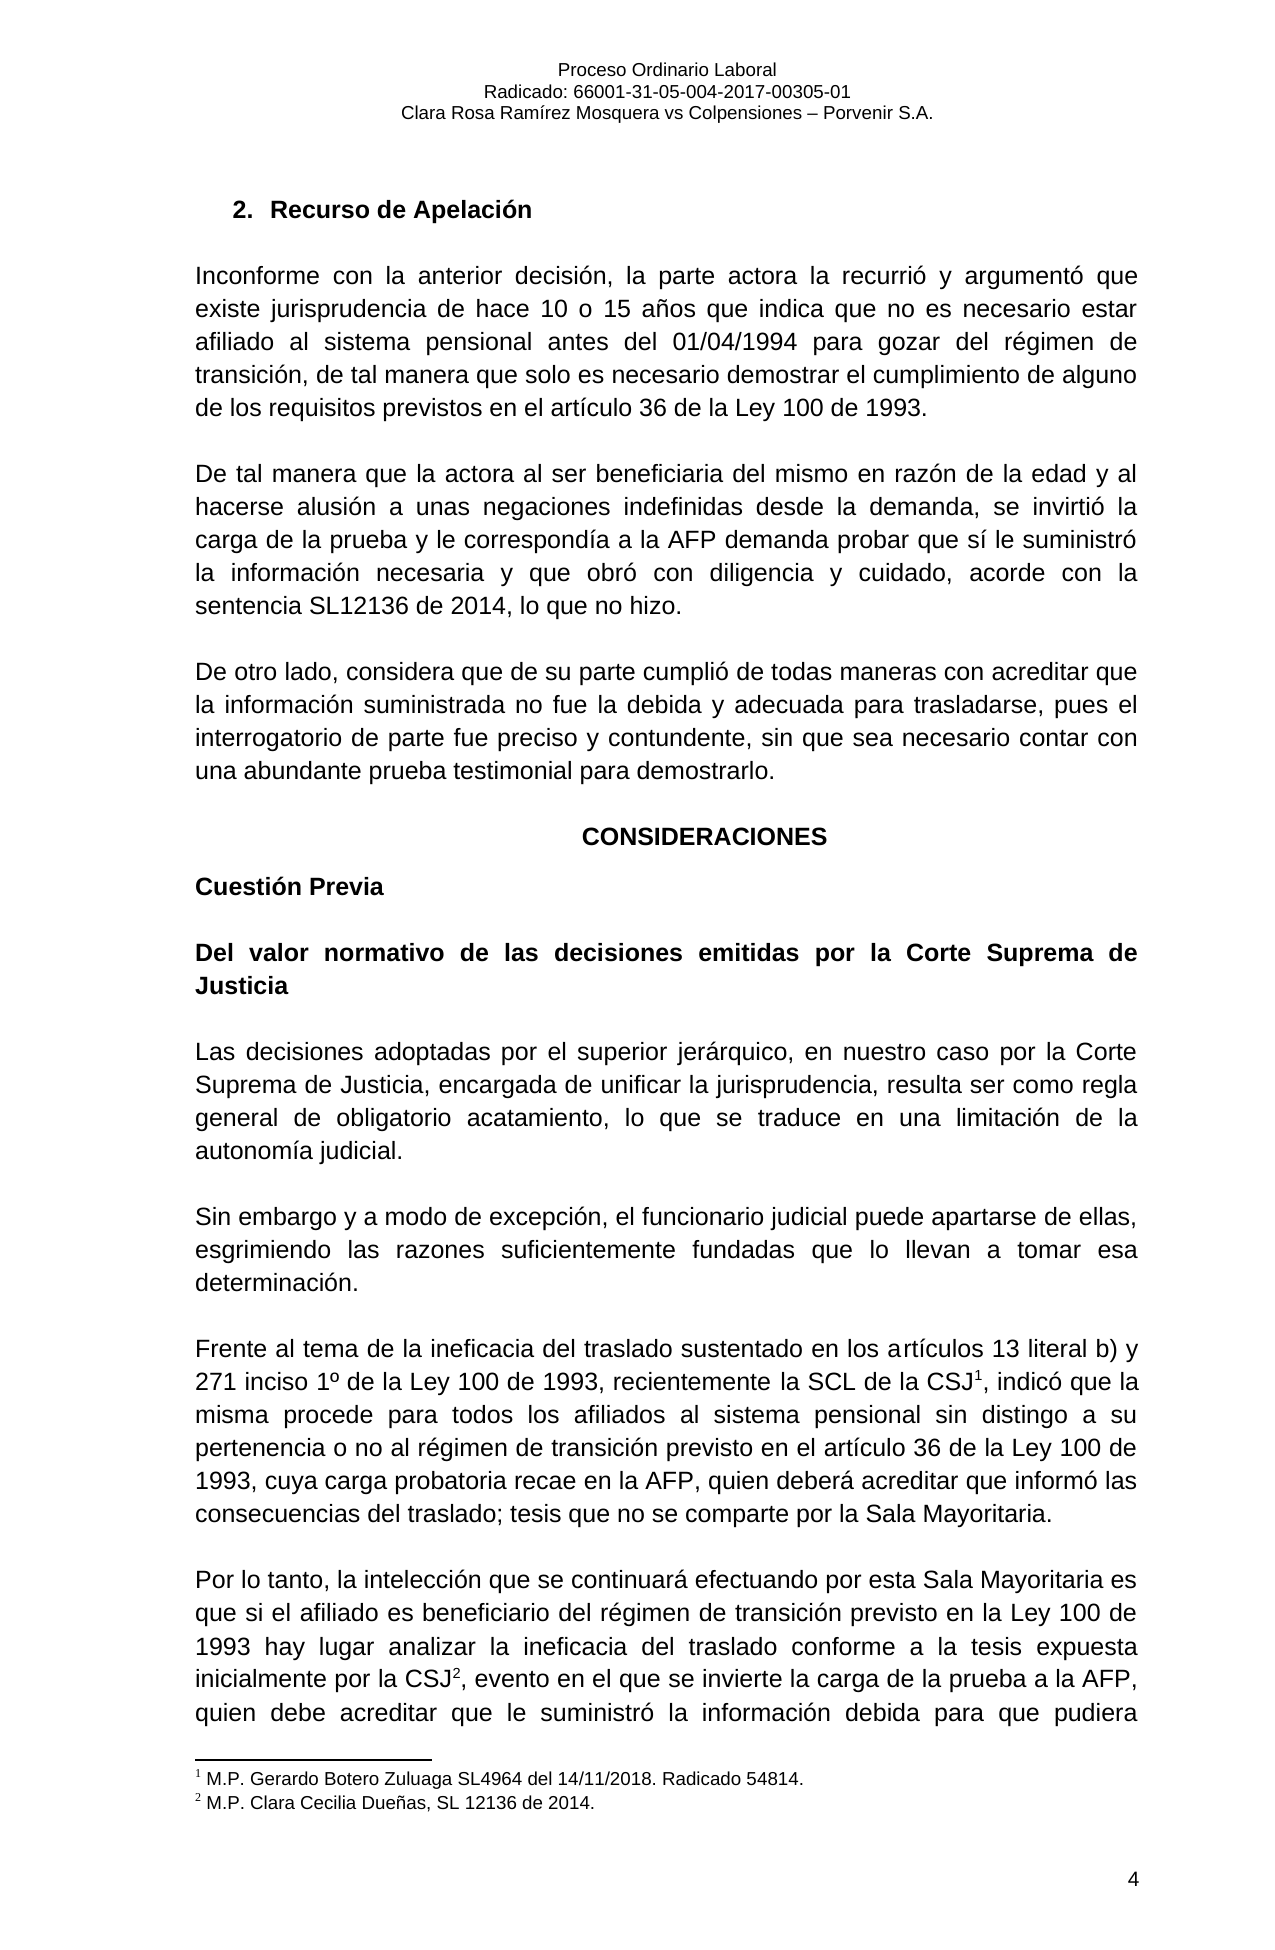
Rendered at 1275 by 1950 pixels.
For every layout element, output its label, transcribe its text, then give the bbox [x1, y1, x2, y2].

list De otro lado, considera que de su parte cumplió de todas maneras con acreditar que la información suministrada no fue la debida y adecuada para trasladarse, pues el interrogatorio de parte fue preciso y contundente, sin que sea necesario contar con una abundante prueba testimonial para demostrarlo. [195, 657, 1139, 785]
text Las decisiones adoptadas por el superior jerárquico, en nuestro caso por la Corte Suprema de Justicia, encargada de unificar la jurisprudencia, resulta ser como regla general de obligatorio acatamiento, lo que se traduce en una limitación de la autonomía judicial. [195, 1037, 1139, 1165]
text Sin embargo y a modo de excepción, el funcionario judicial puede apartarse de ellas, esgrimiendo las razones suficientemente fundadas que lo llevan a tomar esa determinación. [195, 1202, 1139, 1297]
list De tal manera que la actora al ser beneficiaria del mismo en razón de la edad y al hacerse alusión a unas negaciones indefinidas desde la demanda, se invirtió la carga de la prueba y le correspondía a la AFP demanda probar que sí le suministró la información necesaria y que obró con diligencia y cuidado, acorde con la sentencia SL12136 de 2014, lo que no hizo. [195, 459, 1139, 620]
list Recurso de Apelación [232, 195, 1139, 224]
text Cuestión Previa [195, 872, 1139, 901]
text Frente al tema de la ineficacia del traslado sustentado en los artículos 13 literal b) y 271 inciso 1º de la Ley 100 de 1993, recientemente la SCL de la CSJ, indicó que la misma procede para todos los afiliados al sistema pensional sin distingo a su pertenencia o no al régimen de transición previsto en el artículo 36 de la Ley 100 de 1993, cuya carga probatoria recae en la AFP, quien deberá acreditar que informó las consecuencias del traslado; tesis que no se comparte por la Sala Mayoritaria. [195, 1334, 1139, 1528]
list CONSIDERACIONES [270, 822, 1139, 851]
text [195, 1565, 1139, 1726]
text Del valor normativo de las decisiones emitidas por la Corte Suprema de Justicia [195, 938, 1139, 1000]
list Inconforme con la anterior decisión, la parte actora la recurrió y argumentó que existe jurisprudencia de hace 10 o 15 años que indica que no es necesario estar afiliado al sistema pensional antes del 01/04/1994 para gozar del régimen de transición, de tal manera que solo es necesario demostrar el cumplimiento de alguno de los requisitos previstos en el artículo 36 de la Ley 100 de 1993. [195, 261, 1139, 422]
